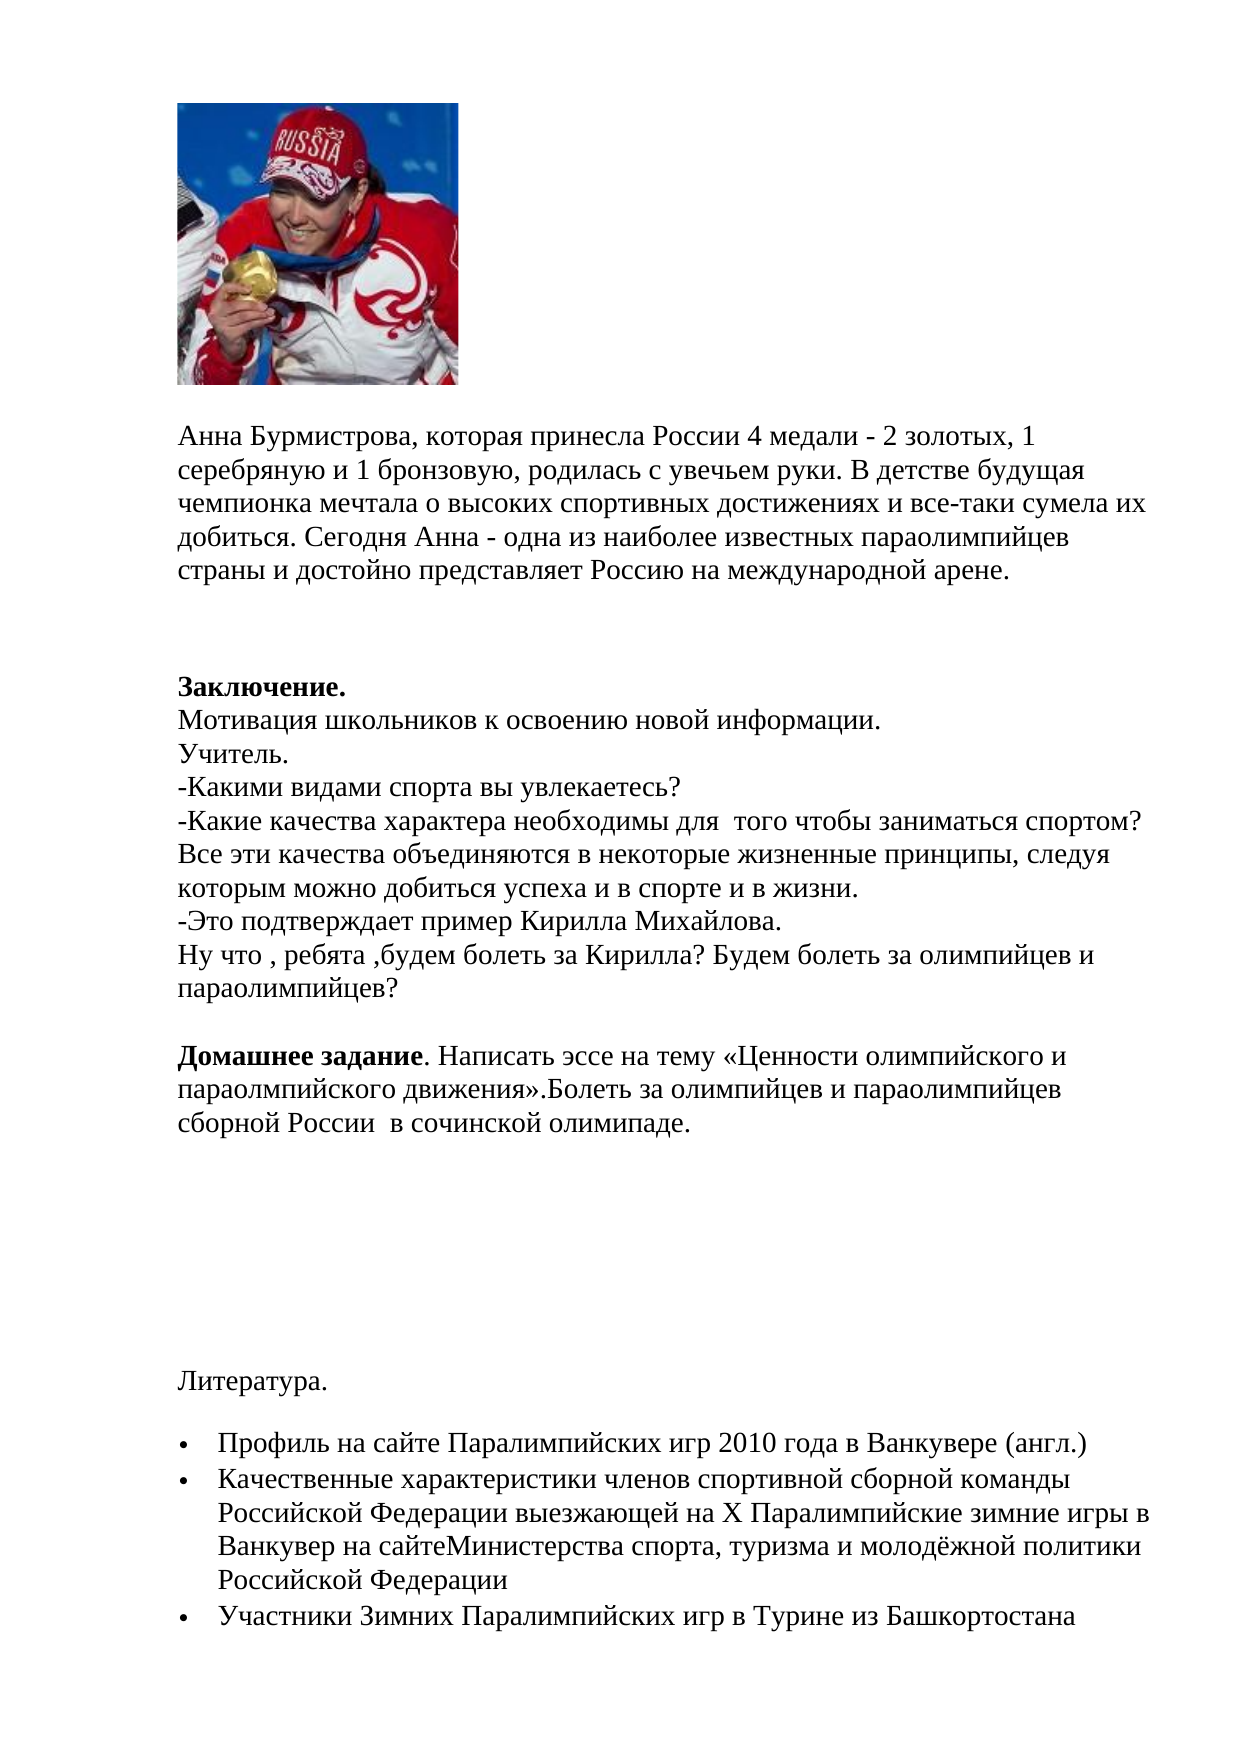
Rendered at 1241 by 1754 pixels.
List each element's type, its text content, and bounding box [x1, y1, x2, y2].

text Литература. [177, 1359, 1152, 1396]
picture [177, 103, 459, 385]
text -Какие качества характера необходимы для того чтобы заниматься спортом? [177, 803, 1152, 836]
text Мотивация школьников к освоению новой информации. [177, 702, 1152, 736]
list Качественные характеристики членов спортивной сборной команды Российской Федерации выезжающей на Х Паралимпийские зимние игры в Ванкувер на сайтеМинистерства спорта, туризма и молодёжной политики Российской Федерации [180, 1461, 1152, 1596]
text Ну что , ребята ,будем болеть за Кирилла? Будем болеть за олимпийцев и параолимпийцев? [177, 937, 1152, 1004]
list Участники Зимних Паралимпийских игр в Турине из Башкортостана [180, 1598, 1152, 1632]
text -Какими видами спорта вы увлекаетесь? [177, 769, 1152, 803]
text Все эти качества объединяются в некоторые жизненные принципы, следуя которым можно добиться успеха и в спорте и в жизни. [177, 836, 1152, 903]
text Анна Бурмистрова, которая принесла России 4 медали - 2 золотых, 1 серебряную и 1 бронзовую, родилась с увечьем руки. В детстве будущая чемпионка мечтала о высоких спортивных достижениях и все-таки сумела их добиться. Сегодня Анна - одна из наиболее известных параолимпийцев страны и достойно представляет Россию на международной арене. [177, 418, 1152, 586]
text Учитель. [177, 736, 1152, 769]
text Заключение. [177, 669, 1152, 702]
text -Это подтверждает пример Кирилла Михайлова. [177, 903, 1152, 937]
text Домашнее задание. Написать эссе на тему «Ценности олимпийского и параолмпийского движения».Болеть за олимпийцев и параолимпийцев сборной России в сочинской олимипаде. [177, 1038, 1152, 1138]
list Профиль на сайте Паралимпийских игр 2010 года в Ванкувере (англ.) [180, 1425, 1152, 1459]
